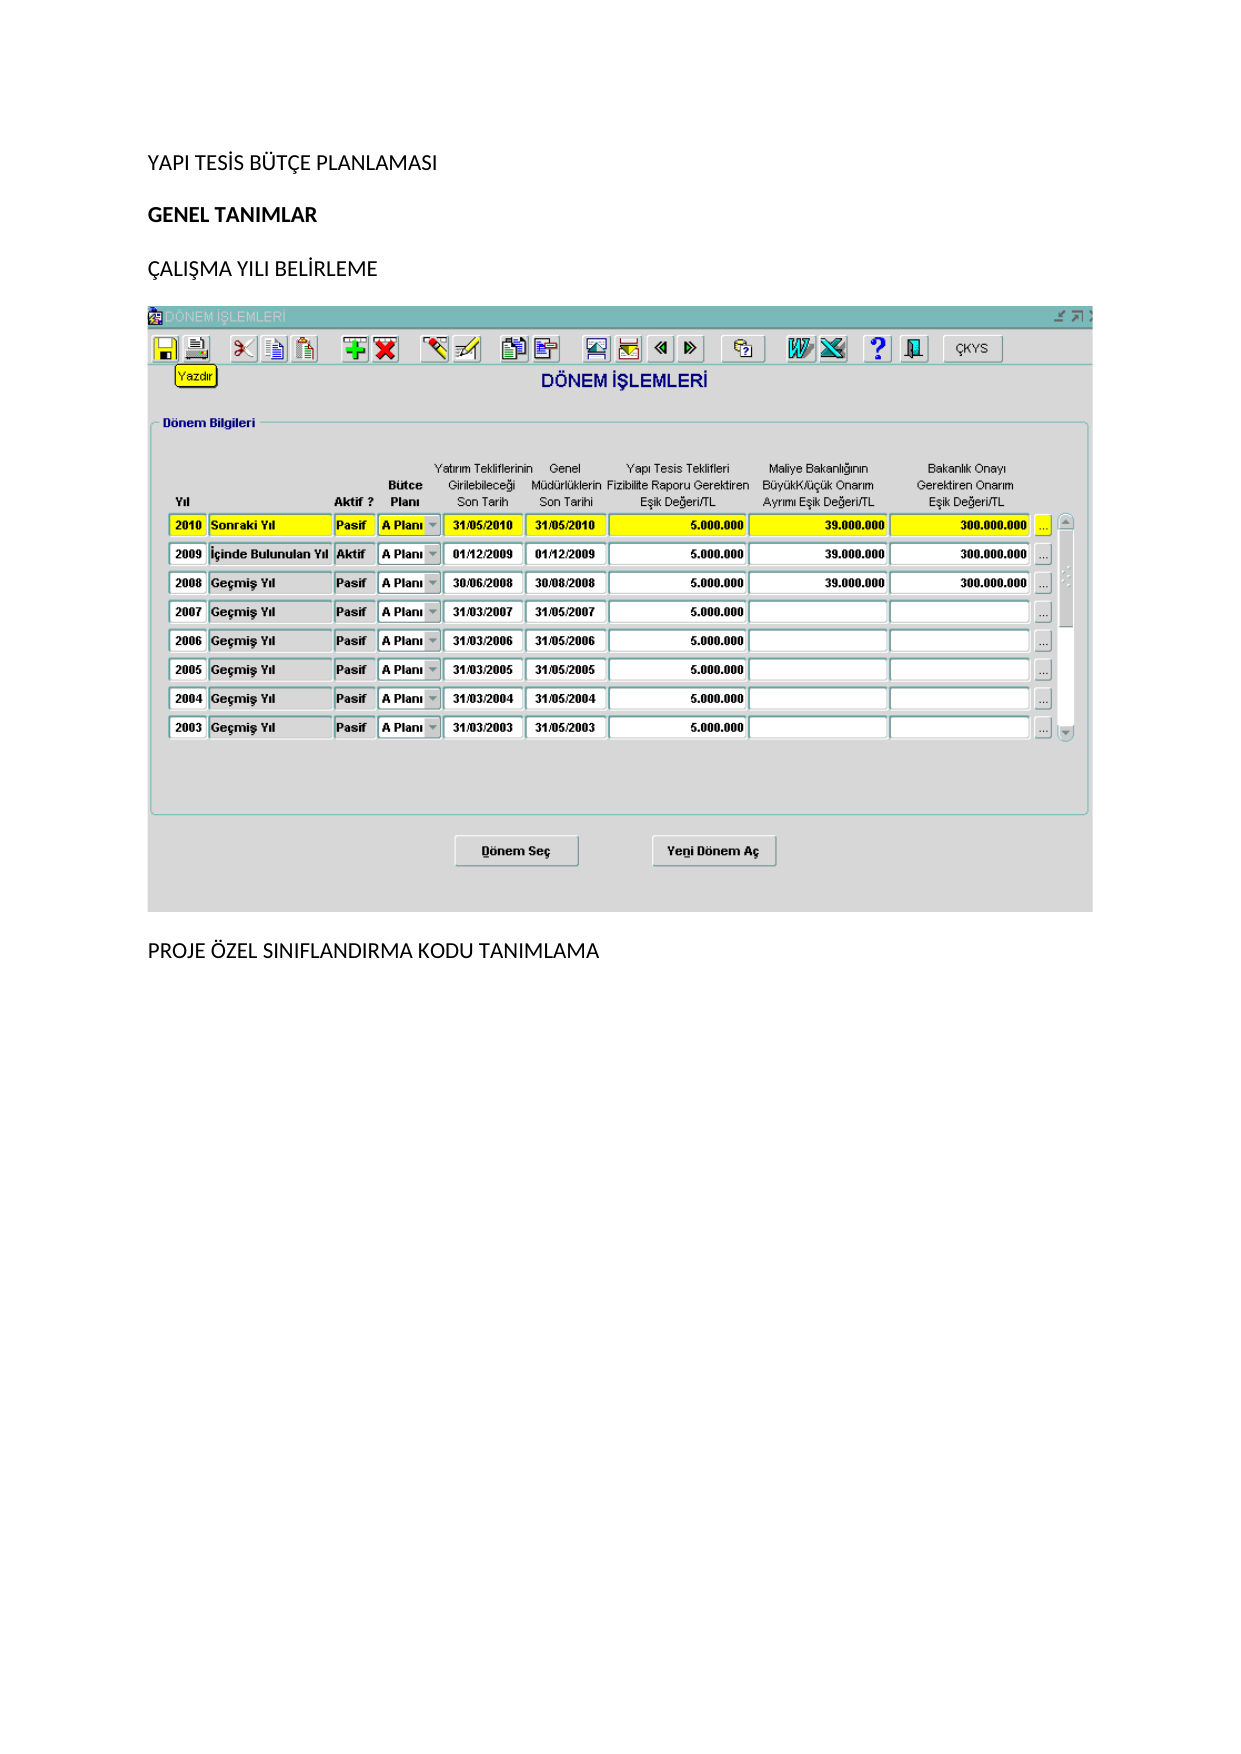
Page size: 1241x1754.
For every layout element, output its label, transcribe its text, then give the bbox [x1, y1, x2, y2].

text ÇALIŞMA YILI BELİRLEME [148, 254, 1093, 282]
text PROJE ÖZEL SINIFLANDIRMA KODU TANIMLAMA [148, 936, 1093, 964]
picture [147, 306, 1093, 912]
text YAPI TESİS BÜTÇE PLANLAMASI [148, 148, 1093, 176]
text GENEL TANIMLAR [148, 201, 1093, 229]
